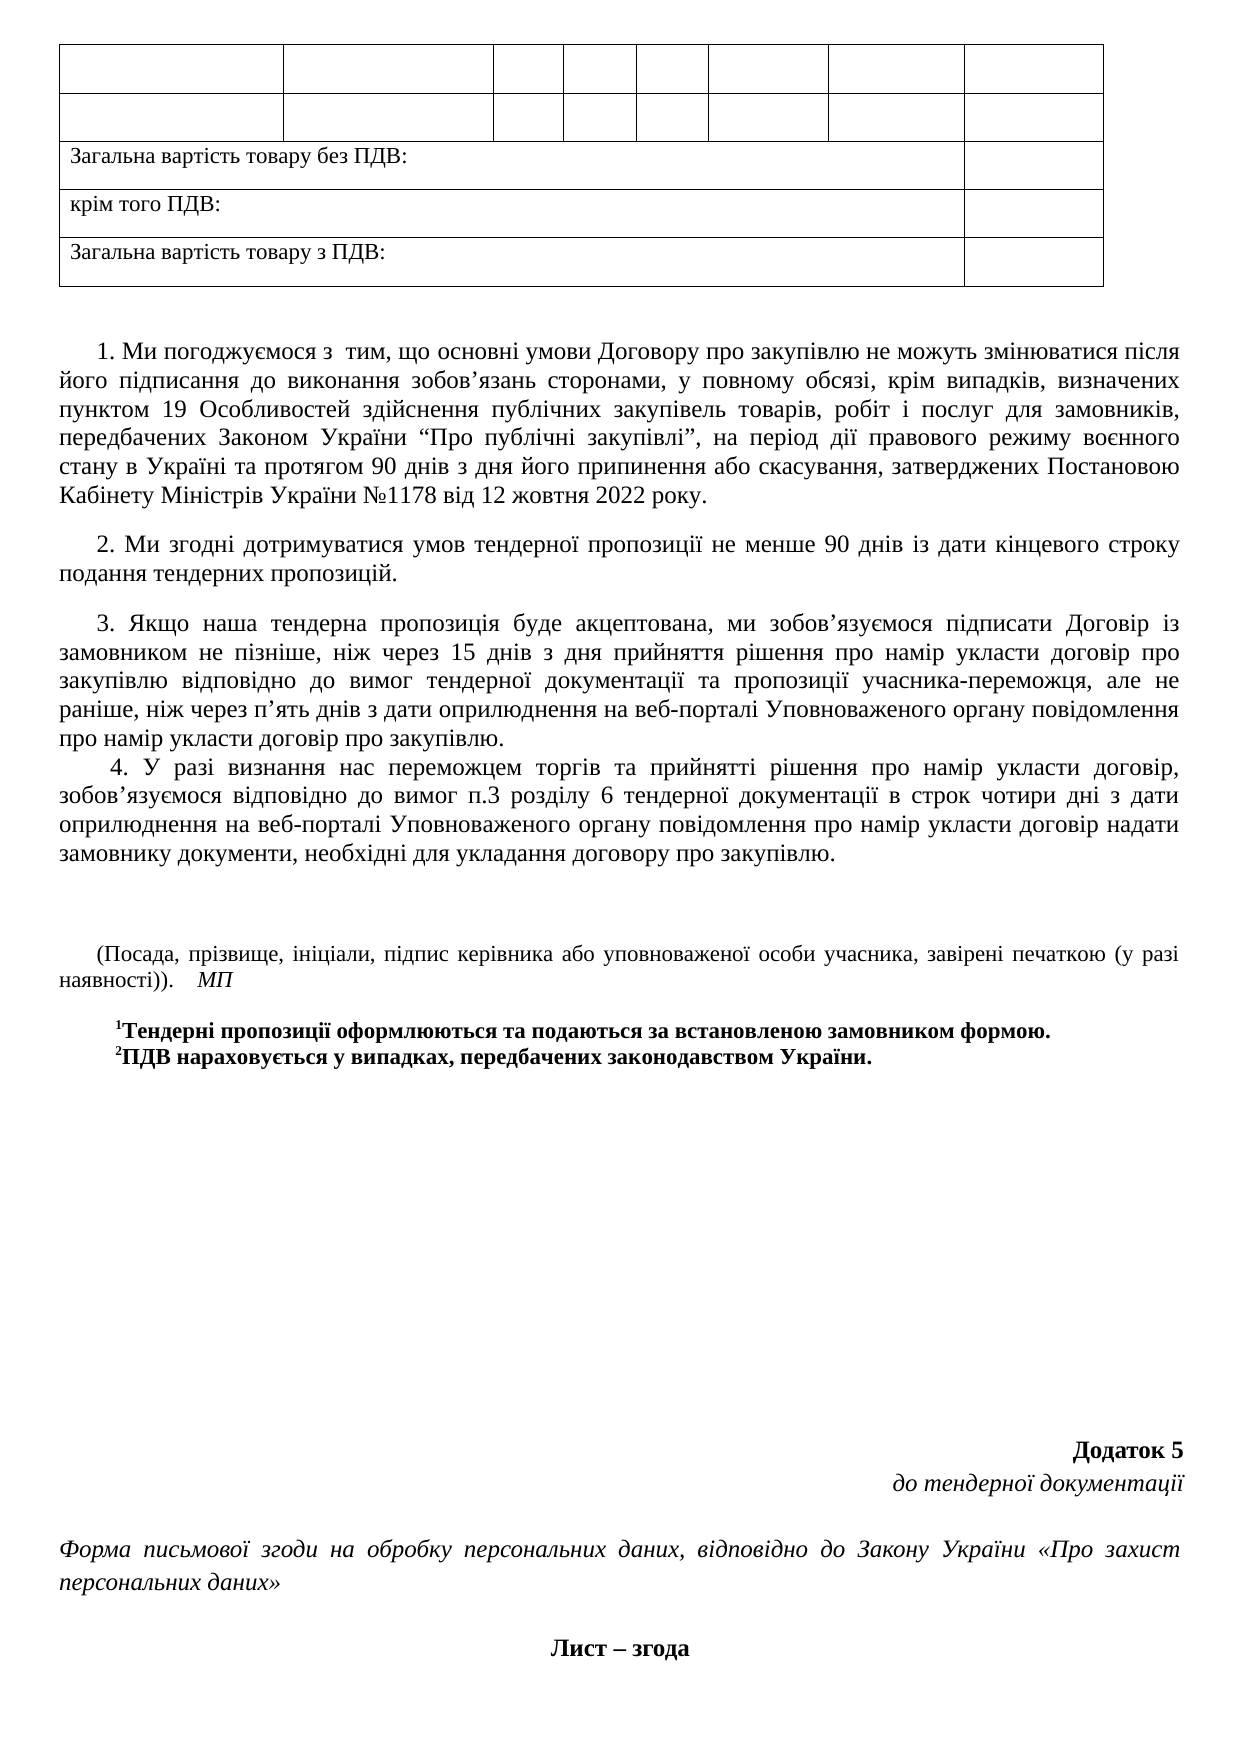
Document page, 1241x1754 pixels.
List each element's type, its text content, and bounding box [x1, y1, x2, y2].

table_cell Загальна вартість товару з ПДВ: [60, 238, 964, 286]
table_cell [709, 45, 828, 93]
table_cell [965, 238, 1103, 286]
table_cell [965, 142, 1103, 189]
text 1. Ми погоджуємося з тим, що основні умови Договору про закупівлю не можуть змінюватися після його підписання до виконання зобов’язань сторонами, у повному обсязі, крім випадків, визначених пунктом 19 Особливостей здійснення публічних закупівель товарів, робіт і послуг для замовників, передбачених Законом України “Про публічні закупівлі”, на період дії правового режиму воєнного стану в Україні та протягом 90 днів з дня його припинення або скасування, затверджених Постановою Кабінету Міністрів України №1178 від 12 жовтня 2022 року. [59, 336, 1181, 509]
table_cell [564, 94, 636, 141]
text 3. Якщо наша тендерна пропозиція буде акцептована, ми зобов’язуємося підписати Договір із замовником не пізніше, ніж через 15 днів з дня прийняття рішення про намір укласти договір про закупівлю відповідно до вимог тендерної документації та пропозиції учасника-переможця, але не раніше, ніж через п’ять днів з дати оприлюднення на веб-порталі Уповноваженого органу повідомлення про намір укласти договір про закупівлю. [59, 608, 1181, 752]
table_cell Загальна вартість товару без ПДВ: [60, 142, 964, 189]
table_cell [965, 94, 1103, 141]
text 2ПДВ нараховується у випадках, передбачених законодавством України. [59, 1043, 1181, 1070]
table_cell [284, 45, 493, 93]
table_cell [284, 94, 493, 141]
text (Посада, прізвище, ініціали, підпис керівника або уповноваженої особи учасника, завірені печаткою (у разі наявності)). МП [59, 940, 1181, 993]
text Форма письмової згоди на обробку персональних даних, відповідно до Закону України «Про захист персональних даних» [59, 1534, 1181, 1596]
table_cell [494, 45, 563, 93]
text до тендерної документації [768, 1468, 1184, 1497]
table_cell [829, 94, 964, 141]
table_cell [709, 94, 828, 141]
table_cell [637, 45, 708, 93]
table_cell [564, 45, 636, 93]
table_cell [494, 94, 563, 141]
text 4. У разі визнання нас переможцем торгів та прийнятті рішення про намір укласти договір, зобов’язуємося відповідно до вимог п.3 розділу 6 тендерної документації в строк чотири дні з дати оприлюднення на веб-порталі Уповноваженого органу повідомлення про намір укласти договір надати замовнику документи, необхідні для укладання договору про закупівлю. [59, 752, 1181, 867]
table_cell [829, 45, 964, 93]
text 1Тендерні пропозиції оформлюються та подаються за встановленою замовником формою. [59, 1017, 1181, 1043]
text 2. Ми згодні дотримуватися умов тендерної пропозиції не менше 90 днів із дати кінцевого строку подання тендерних пропозицій. [59, 529, 1181, 587]
table_cell [637, 94, 708, 141]
table_cell [965, 190, 1103, 237]
text Лист – згода [59, 1633, 1181, 1662]
table_cell крім того ПДВ: [60, 190, 964, 237]
table_cell [60, 94, 283, 141]
table_cell [965, 45, 1103, 93]
table_cell [60, 45, 283, 93]
text Додаток 5 [768, 1435, 1184, 1464]
